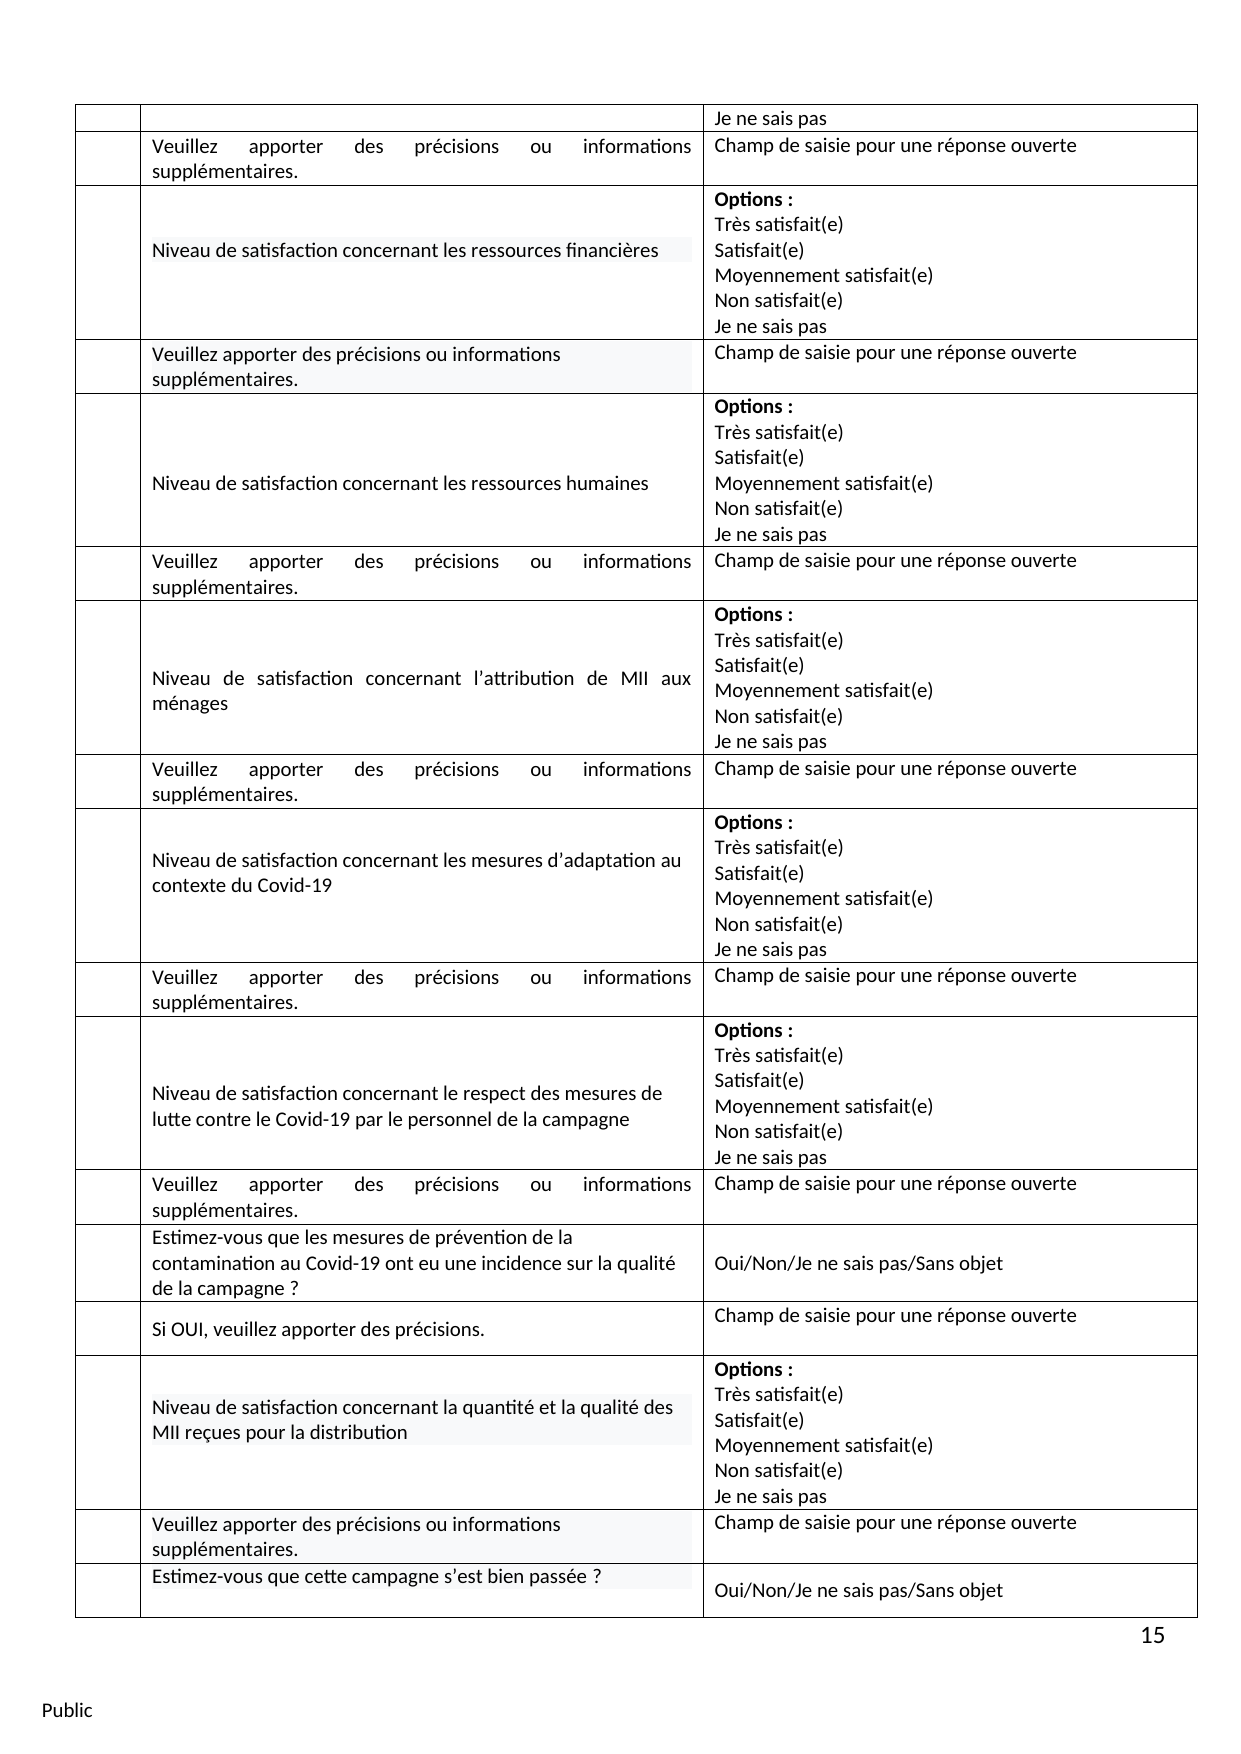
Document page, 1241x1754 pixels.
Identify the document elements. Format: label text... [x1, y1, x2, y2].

table_cell Si OUI, veuillez apporter des précisions. [141, 1302, 703, 1355]
table_cell Niveau de satisfaction concernant le respect des mesures de lutte contre le Covid-19 par le personnel de la campagne [141, 1017, 703, 1169]
table_cell [76, 601, 140, 754]
table_cell [76, 547, 140, 600]
table_cell [76, 755, 140, 808]
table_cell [704, 1510, 1197, 1563]
table_cell Niveau de satisfaction concernant les ressources humaines [141, 394, 703, 546]
table_cell Veuillez apporter des précisions ou informations supplémentaires. [141, 340, 703, 393]
table_cell Estimez-vous que les mesures de prévention de la contamination au Covid-19 ont eu une incidence sur la qualité de la campagne ? [141, 1225, 703, 1301]
table_cell Niveau de satisfaction concernant les mesures d’adaptation au contexte du Covid-19 [141, 809, 703, 962]
table_cell [76, 1017, 140, 1169]
table_cell [76, 1510, 140, 1563]
table_cell Champ de saisie pour une réponse ouverte [704, 1302, 1197, 1355]
table_cell [76, 809, 140, 962]
table_cell [76, 394, 140, 546]
table_cell Champ de saisie pour une réponse ouverte [704, 1170, 1197, 1223]
table_cell Oui/Non/Je ne sais pas/Sans objet [704, 1564, 1197, 1617]
table_cell Options : Très satisfait(e) Satisfait(e) Moyennement satisfait(e) Non satisfait(e) Je ne sais pas [704, 1356, 1197, 1508]
table_cell Veuillez apporter des précisions ou informations supplémentaires. [141, 132, 703, 185]
table_cell Champ de saisie pour une réponse ouverte [704, 340, 1197, 393]
table_cell [76, 105, 140, 131]
table_cell Veuillez apporter des précisions ou informations supplémentaires. [141, 1170, 703, 1223]
table_cell Veuillez apporter des précisions ou informations supplémentaires. [141, 755, 703, 808]
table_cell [704, 186, 1197, 338]
table_cell Options : Très satisfait(e) Satisfait(e) Moyennement satisfait(e) Non satisfait(e) Je ne sais pas [704, 601, 1197, 754]
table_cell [141, 105, 703, 131]
table_cell Options : Très satisfait(e) Satisfait(e) Moyennement satisfait(e) Non satisfait(e) Je ne sais pas [704, 394, 1197, 546]
table_cell Options : Très satisfait(e) Satisfait(e) Moyennement satisfait(e) Non satisfait(e) Je ne sais pas [704, 1017, 1197, 1169]
table_cell [76, 1302, 140, 1355]
table_cell [76, 1170, 140, 1223]
table_cell Veuillez apporter des précisions ou informations supplémentaires. [141, 547, 703, 600]
table_cell [76, 1356, 140, 1508]
table_cell [76, 132, 140, 185]
table_cell Champ de saisie pour une réponse ouverte [704, 963, 1197, 1016]
table_cell Veuillez apporter des précisions ou informations supplémentaires. [141, 1510, 703, 1563]
table_cell Champ de saisie pour une réponse ouverte [704, 755, 1197, 808]
table_cell Estimez-vous que cette campagne s’est bien passée ? [141, 1564, 703, 1617]
table_cell Champ de saisie pour une réponse ouverte [704, 547, 1197, 600]
table_cell Niveau de satisfaction concernant les ressources financières [141, 186, 703, 338]
table_cell [76, 1564, 140, 1617]
table_cell Niveau de satisfaction concernant l’attribution de MII aux ménages [141, 601, 703, 754]
table_cell Options : Très satisfait(e) Satisfait(e) Moyennement satisfait(e) Non satisfait(e) Je ne sais pas [704, 809, 1197, 962]
table_cell Veuillez apporter des précisions ou informations supplémentaires. [141, 963, 703, 1016]
table_cell [76, 186, 140, 338]
table_cell [76, 963, 140, 1016]
table_cell [76, 1225, 140, 1301]
table_cell Champ de saisie pour une réponse ouverte [704, 132, 1197, 185]
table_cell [704, 105, 1197, 131]
table_cell Oui/Non/Je ne sais pas/Sans objet [704, 1225, 1197, 1301]
table_cell [76, 340, 140, 393]
table_cell Niveau de satisfaction concernant la quantité et la qualité des MII reçues pour la distribution [141, 1356, 703, 1508]
